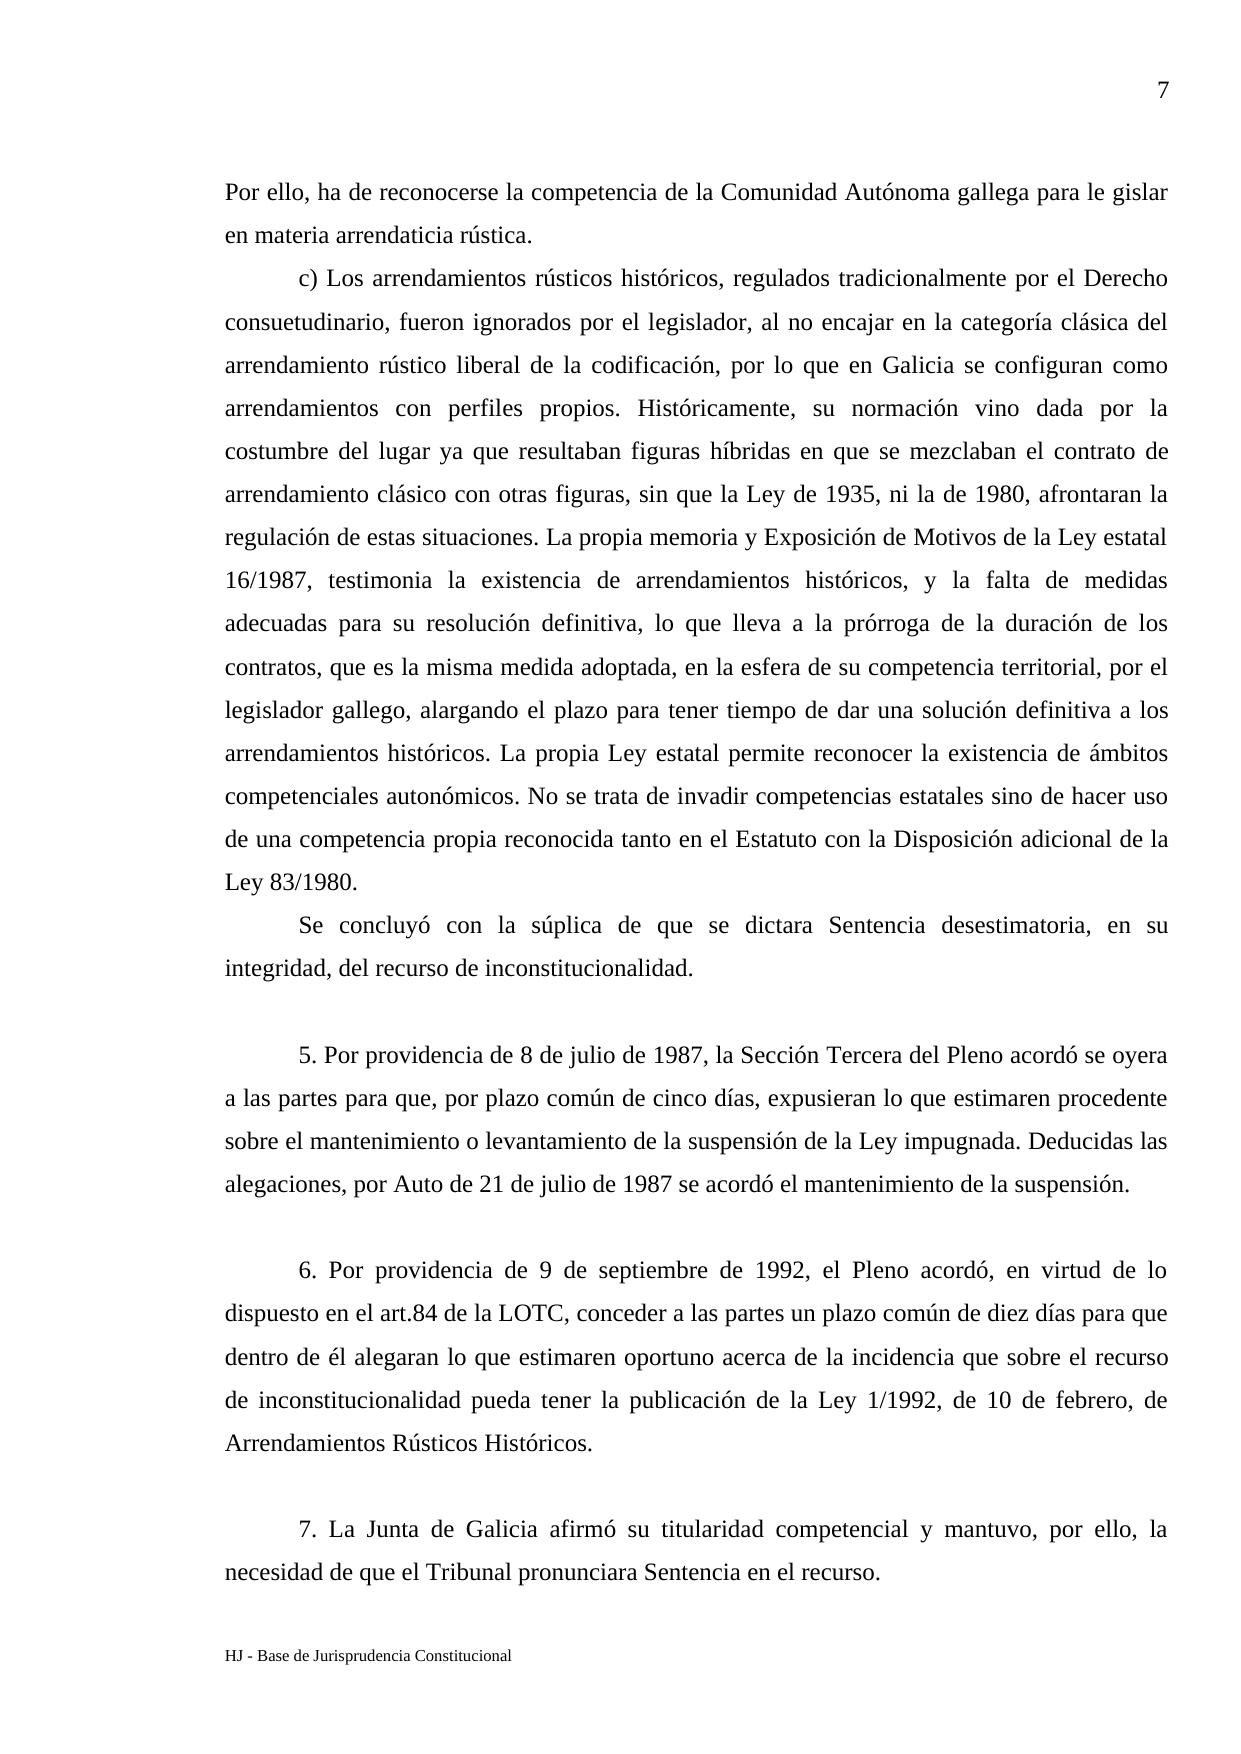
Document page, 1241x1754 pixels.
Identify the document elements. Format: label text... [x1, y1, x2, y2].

text 7. La Junta de Galicia afirmó su titularidad competencial y mantuvo, por ello, la necesidad de que el Tribunal pronunciara Sentencia en el recurso. [224, 1514, 1169, 1586]
text c) Los arrendamientos rústicos históricos, regulados tradicionalmente por el Derecho consuetudinario, fueron ignorados por el legislador, al no encajar en la categoría clásica del arrendamiento rústico liberal de la codificación, por lo que en Galicia se configuran como arrendamientos con perfiles propios. Históricamente, su normación vino dada por la costumbre del lugar ya que resultaban figuras híbridas en que se mezclaban el contrato de arrendamiento clásico con otras figuras, sin que la Ley de 1935, ni la de 1980, afrontaran la regulación de estas situaciones. La propia memoria y Exposición de Motivos de la Ley estatal 16/1987, testimonia la existencia de arrendamientos históricos, y la falta de medidas adecuadas para su resolución definitiva, lo que lleva a la prórroga de la duración de los contratos, que es la misma medida adoptada, en la esfera de su competencia territorial, por el legislador gallego, alargando el plazo para tener tiempo de dar una solución definitiva a los arrendamientos históricos. La propia Ley estatal permite reconocer la existencia de ámbitos competenciales autonómicos. No se trata de invadir competencias estatales sino de hacer uso de una competencia propia reconocida tanto en el Estatuto con la Disposición adicional de la Ley 83/1980. [224, 263, 1169, 896]
text Se concluyó con la súplica de que se dictara Sentencia desestimatoria, en su integridad, del recurso de inconstitucionalidad. [224, 910, 1169, 982]
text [224, 177, 1169, 249]
text 6. Por providencia de 9 de septiembre de 1992, el Pleno acordó, en virtud de lo dispuesto en el art.84 de la LOTC, conceder a las partes un plazo común de diez días para que dentro de él alegaran lo que estimaren oportuno acerca de la incidencia que sobre el recurso de inconstitucionalidad pueda tener la publicación de la Ley 1/1992, de 10 de febrero, de Arrendamientos Rústicos Históricos. [224, 1255, 1169, 1457]
text 5. Por providencia de 8 de julio de 1987, la Sección Tercera del Pleno acordó se oyera a las partes para que, por plazo común de cinco días, expusieran lo que estimaren procedente sobre el mantenimiento o levantamiento de la suspensión de la Ley impugnada. Deducidas las alegaciones, por Auto de 21 de julio de 1987 se acordó el mantenimiento de la suspensión. [224, 1040, 1169, 1198]
